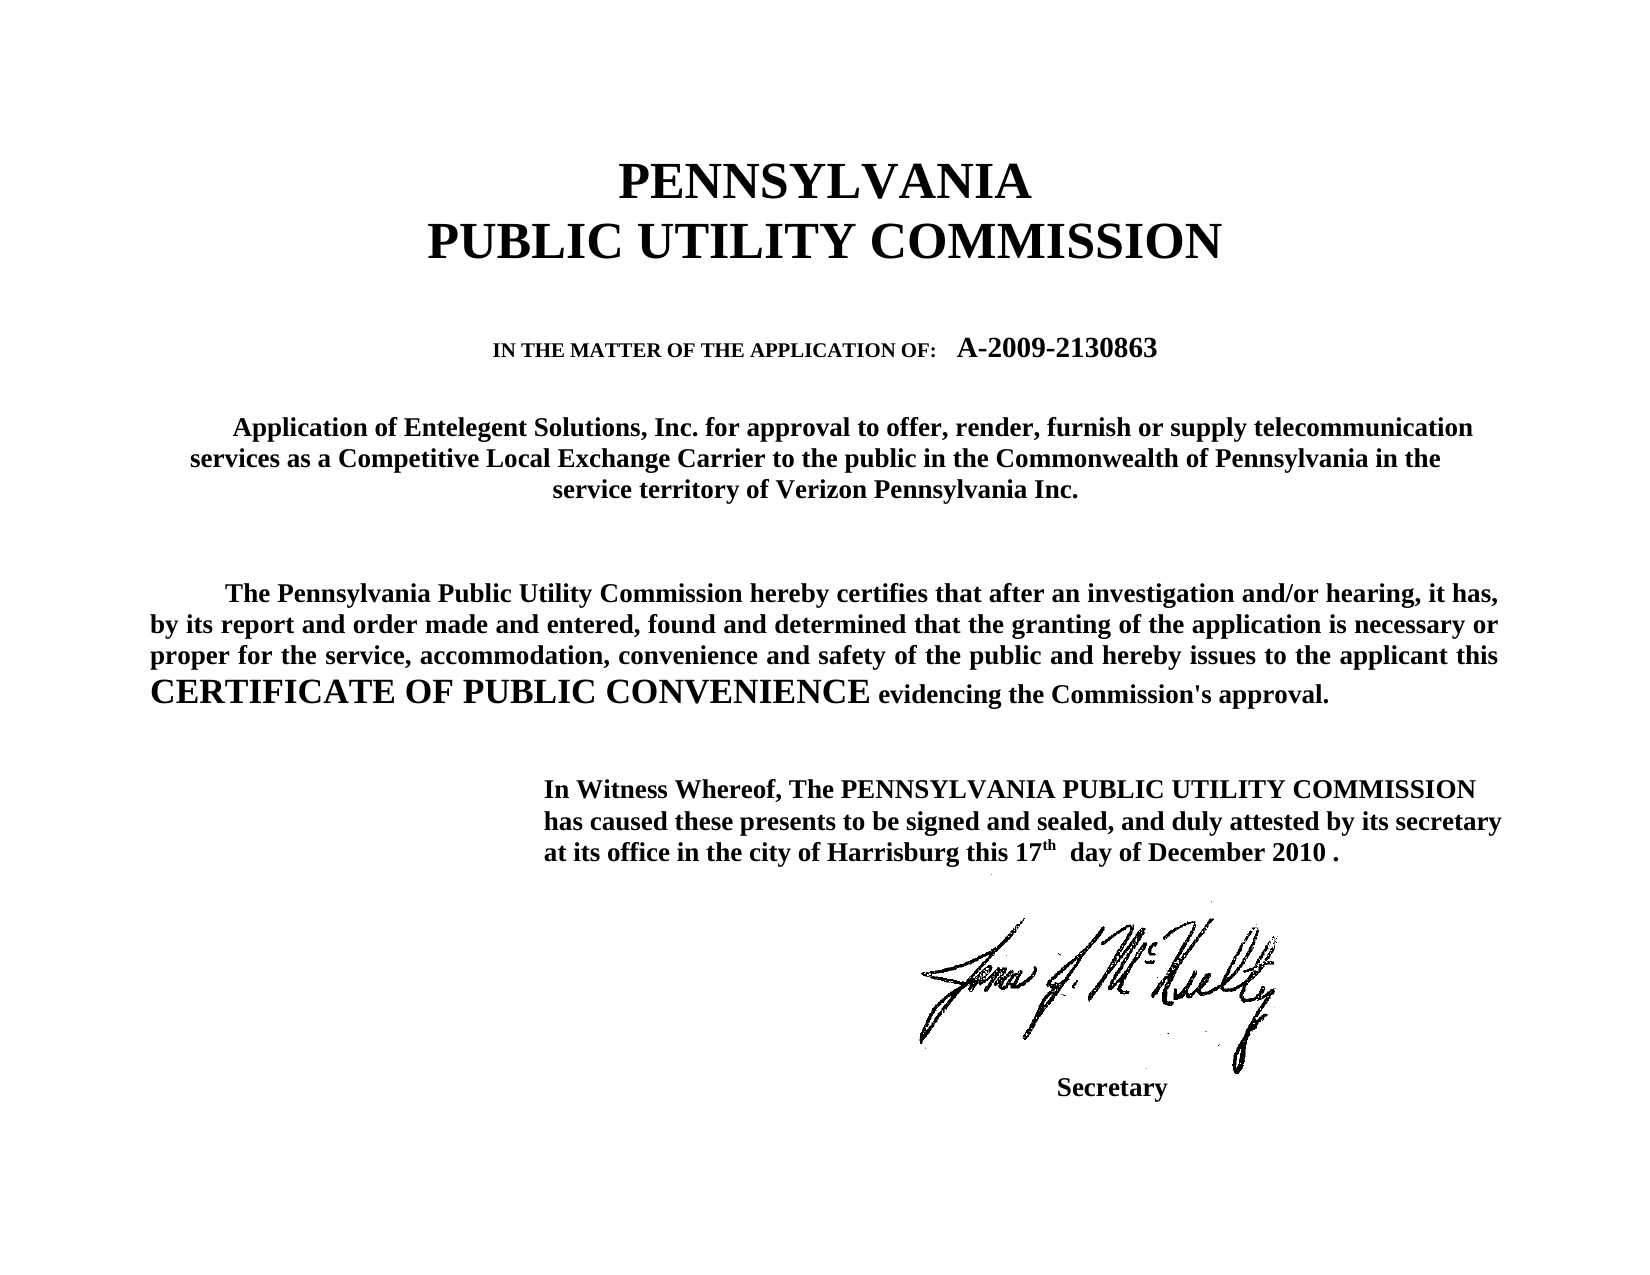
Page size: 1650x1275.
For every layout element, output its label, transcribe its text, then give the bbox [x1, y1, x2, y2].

text The Pennsylvania Public Utility Commission hereby certifies that after an investigation and/or hearing, it has, by its report and order made and entered, found and determined that the granting of the application is necessary or proper for the service, accommodation, convenience and safety of the public and hereby issues to the applicant this CERTIFICATE OF PUBLIC CONVENIENCE evidencing the Commission's approval. [150, 577, 1500, 711]
subtitle Secretary [75, 1071, 1481, 1102]
text IN THE MATTER OF THE APPLICATION OF: A-2009-2130863 [75, 330, 1575, 363]
text Application of Entelegent Solutions, Inc. for approval to offer, render, furnish or supply telecommunication services as a Competitive Local Exchange Carrier to the public in the Commonwealth of Pennsylvania in the service territory of Verizon Pennsylvania Inc. [150, 411, 1481, 505]
text In Witness Whereof, The PENNSYLVANIA PUBLIC UTILITY COMMISSION has caused these presents to be signed and sealed, and duly attested by its secretary at its office in the city of Harrisburg this 17th day of December 2010 . [544, 773, 1519, 867]
text PUBLIC UTILITY COMMISSION [75, 210, 1575, 270]
